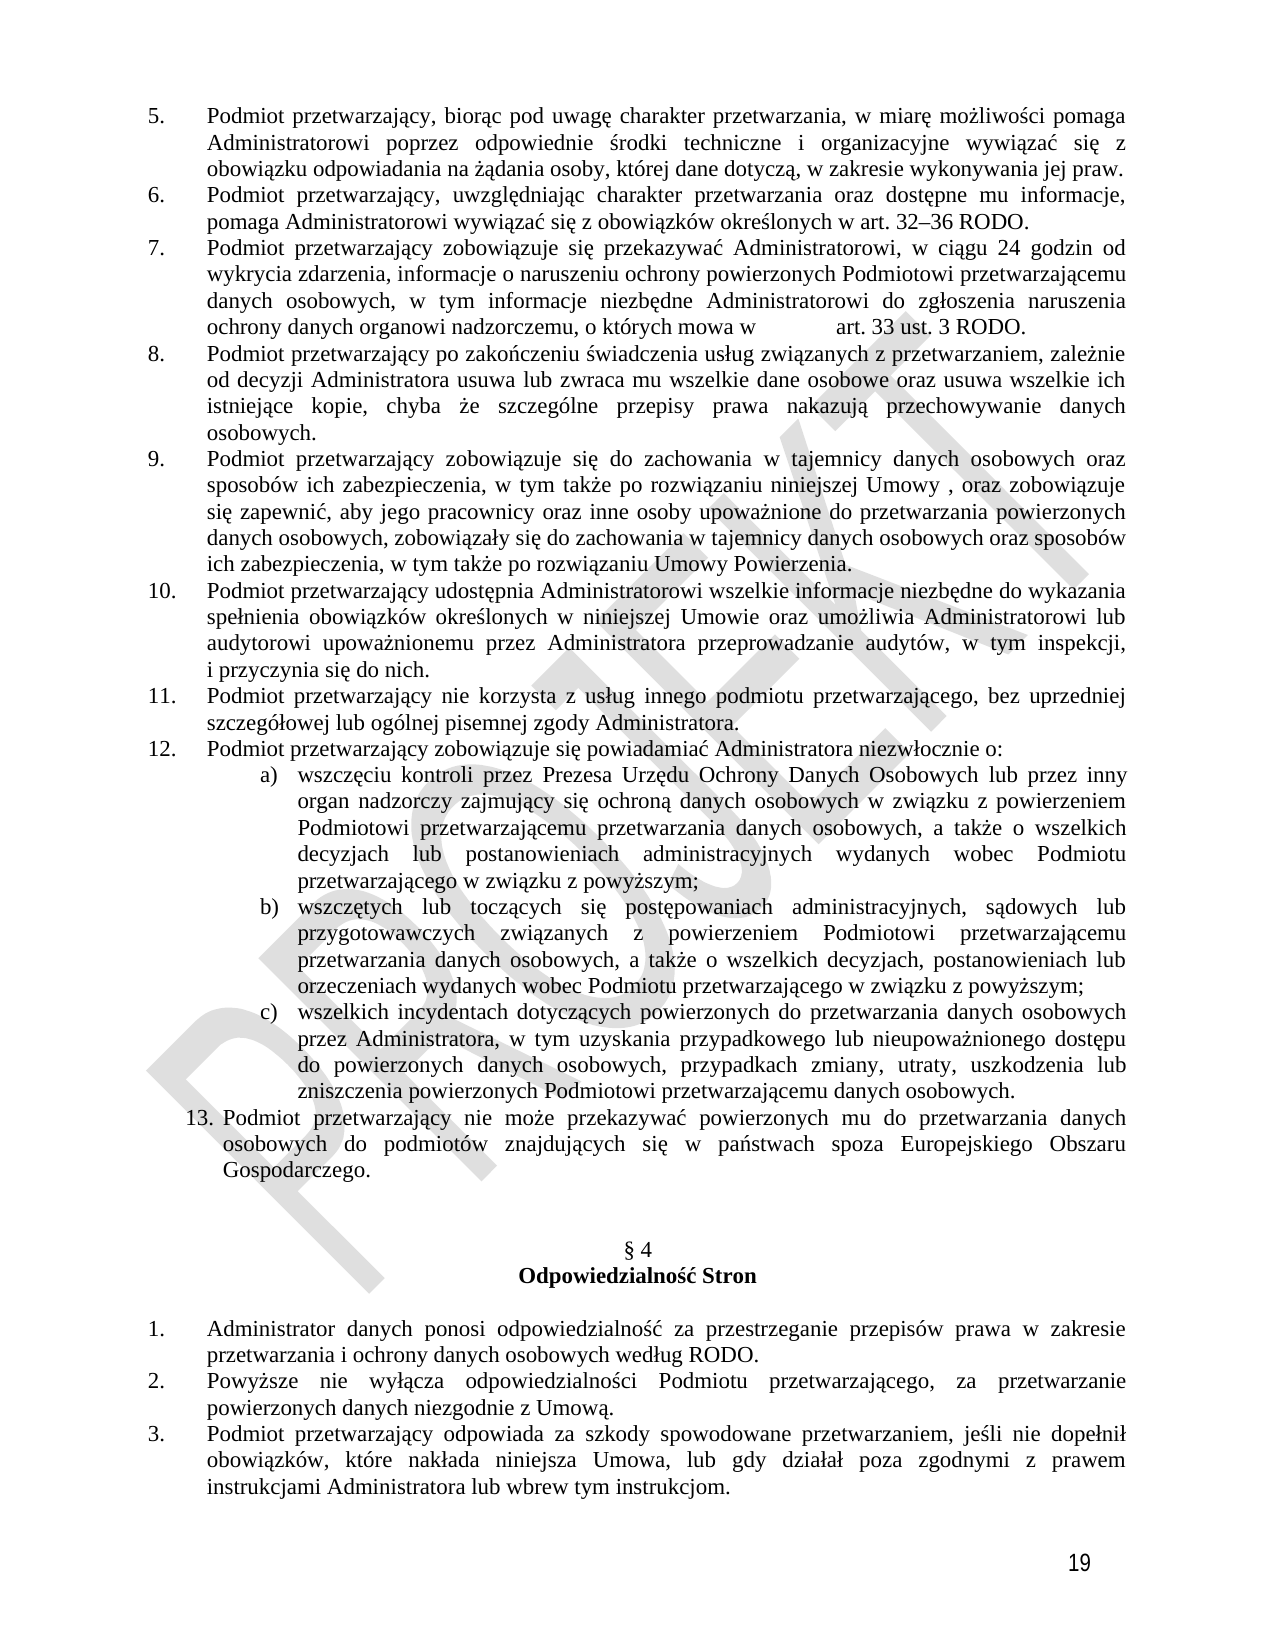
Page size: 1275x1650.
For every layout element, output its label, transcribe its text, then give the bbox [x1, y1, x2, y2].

list Podmiot przetwarzający zobowiązuje się powiadamiać Administratora niezwłocznie o: [148, 735, 1127, 761]
list Podmiot przetwarzający udostępnia Administratorowi wszelkie informacje niezbędne do wykazania spełnienia obowiązków określonych w niniejszej Umowie oraz umożliwia Administratorowi lub audytorowi upoważnionemu przez Administratora przeprowadzanie audytów, w tym inspekcji, i przyczynia się do nich. [148, 577, 1127, 682]
list wszelkich incydentach dotyczących powierzonych do przetwarzania danych osobowych przez Administratora, w tym uzyskania przypadkowego lub nieupoważnionego dostępu do powierzonych danych osobowych, przypadkach zmiany, utraty, uszkodzenia lub zniszczenia powierzonych Podmiotowi przetwarzającemu danych osobowych. [260, 998, 1127, 1104]
text Odpowiedzialność Stron [148, 1262, 1127, 1288]
list Powyższe nie wyłącza odpowiedzialności Podmiotu przetwarzającego, za przetwarzanie powierzonych danych niezgodnie z Umową. [148, 1367, 1127, 1420]
list Podmiot przetwarzający odpowiada za szkody spowodowane przetwarzaniem, jeśli nie dopełnił obowiązków, które nakłada niniejsza Umowa, lub gdy działał poza zgodnymi z prawem instrukcjami Administratora lub wbrew tym instrukcjom. [148, 1420, 1127, 1499]
list Podmiot przetwarzający zobowiązuje się do zachowania w tajemnicy danych osobowych oraz sposobów ich zabezpieczenia, w tym także po rozwiązaniu niniejszej Umowy , oraz zobowiązuje się zapewnić, aby jego pracownicy oraz inne osoby upoważnione do przetwarzania powierzonych danych osobowych, zobowiązały się do zachowania w tajemnicy danych osobowych oraz sposobów ich zabezpieczenia, w tym także po rozwiązaniu Umowy Powierzenia. [148, 445, 1127, 577]
list Podmiot przetwarzający, biorąc pod uwagę charakter przetwarzania, w miarę możliwości pomaga Administratorowi poprzez odpowiednie środki techniczne i organizacyjne wywiązać się z obowiązku odpowiadania na żądania osoby, której dane dotyczą, w zakresie wykonywania jej praw. [148, 102, 1127, 181]
text § 4 [148, 1236, 1127, 1262]
list wszczęciu kontroli przez Prezesa Urzędu Ochrony Danych Osobowych lub przez inny organ nadzorczy zajmujący się ochroną danych osobowych w związku z powierzeniem Podmiotowi przetwarzającemu przetwarzania danych osobowych, a także o wszelkich decyzjach lub postanowieniach administracyjnych wydanych wobec Podmiotu przetwarzającego w związku z powyższym; [260, 761, 1127, 893]
list wszczętych lub toczących się postępowaniach administracyjnych, sądowych lub przygotowawczych związanych z powierzeniem Podmiotowi przetwarzającemu przetwarzania danych osobowych, a także o wszelkich decyzjach, postanowieniach lub orzeczeniach wydanych wobec Podmiotu przetwarzającego w związku z powyższym; [260, 893, 1127, 998]
list Podmiot przetwarzający po zakończeniu świadczenia usług związanych z przetwarzaniem, zależnie od decyzji Administratora usuwa lub zwraca mu wszelkie dane osobowe oraz usuwa wszelkie ich istniejące kopie, chyba że szczególne przepisy prawa nakazują przechowywanie danych osobowych. [148, 339, 1127, 445]
list Administrator danych ponosi odpowiedzialność za przestrzeganie przepisów prawa w zakresie przetwarzania i ochrony danych osobowych według RODO. [148, 1315, 1127, 1367]
list Podmiot przetwarzający zobowiązuje się przekazywać Administratorowi, w ciągu 24 godzin od wykrycia zdarzenia, informacje o naruszeniu ochrony powierzonych Podmiotowi przetwarzającemu danych osobowych, w tym informacje niezbędne Administratorowi do zgłoszenia naruszenia ochrony danych organowi nadzorczemu, o których mowa w art. 33 ust. 3 RODO. [148, 234, 1127, 339]
list Podmiot przetwarzający nie może przekazywać powierzonych mu do przetwarzania danych osobowych do podmiotów znajdujących się w państwach spoza Europejskiego Obszaru Gospodarczego. [185, 1104, 1127, 1183]
list Podmiot przetwarzający nie korzysta z usług innego podmiotu przetwarzającego, bez uprzedniej szczegółowej lub ogólnej pisemnej zgody Administratora. [148, 682, 1127, 735]
list Podmiot przetwarzający, uwzględniając charakter przetwarzania oraz dostępne mu informacje, pomaga Administratorowi wywiązać się z obowiązków określonych w art. 32–36 RODO. [148, 181, 1127, 234]
